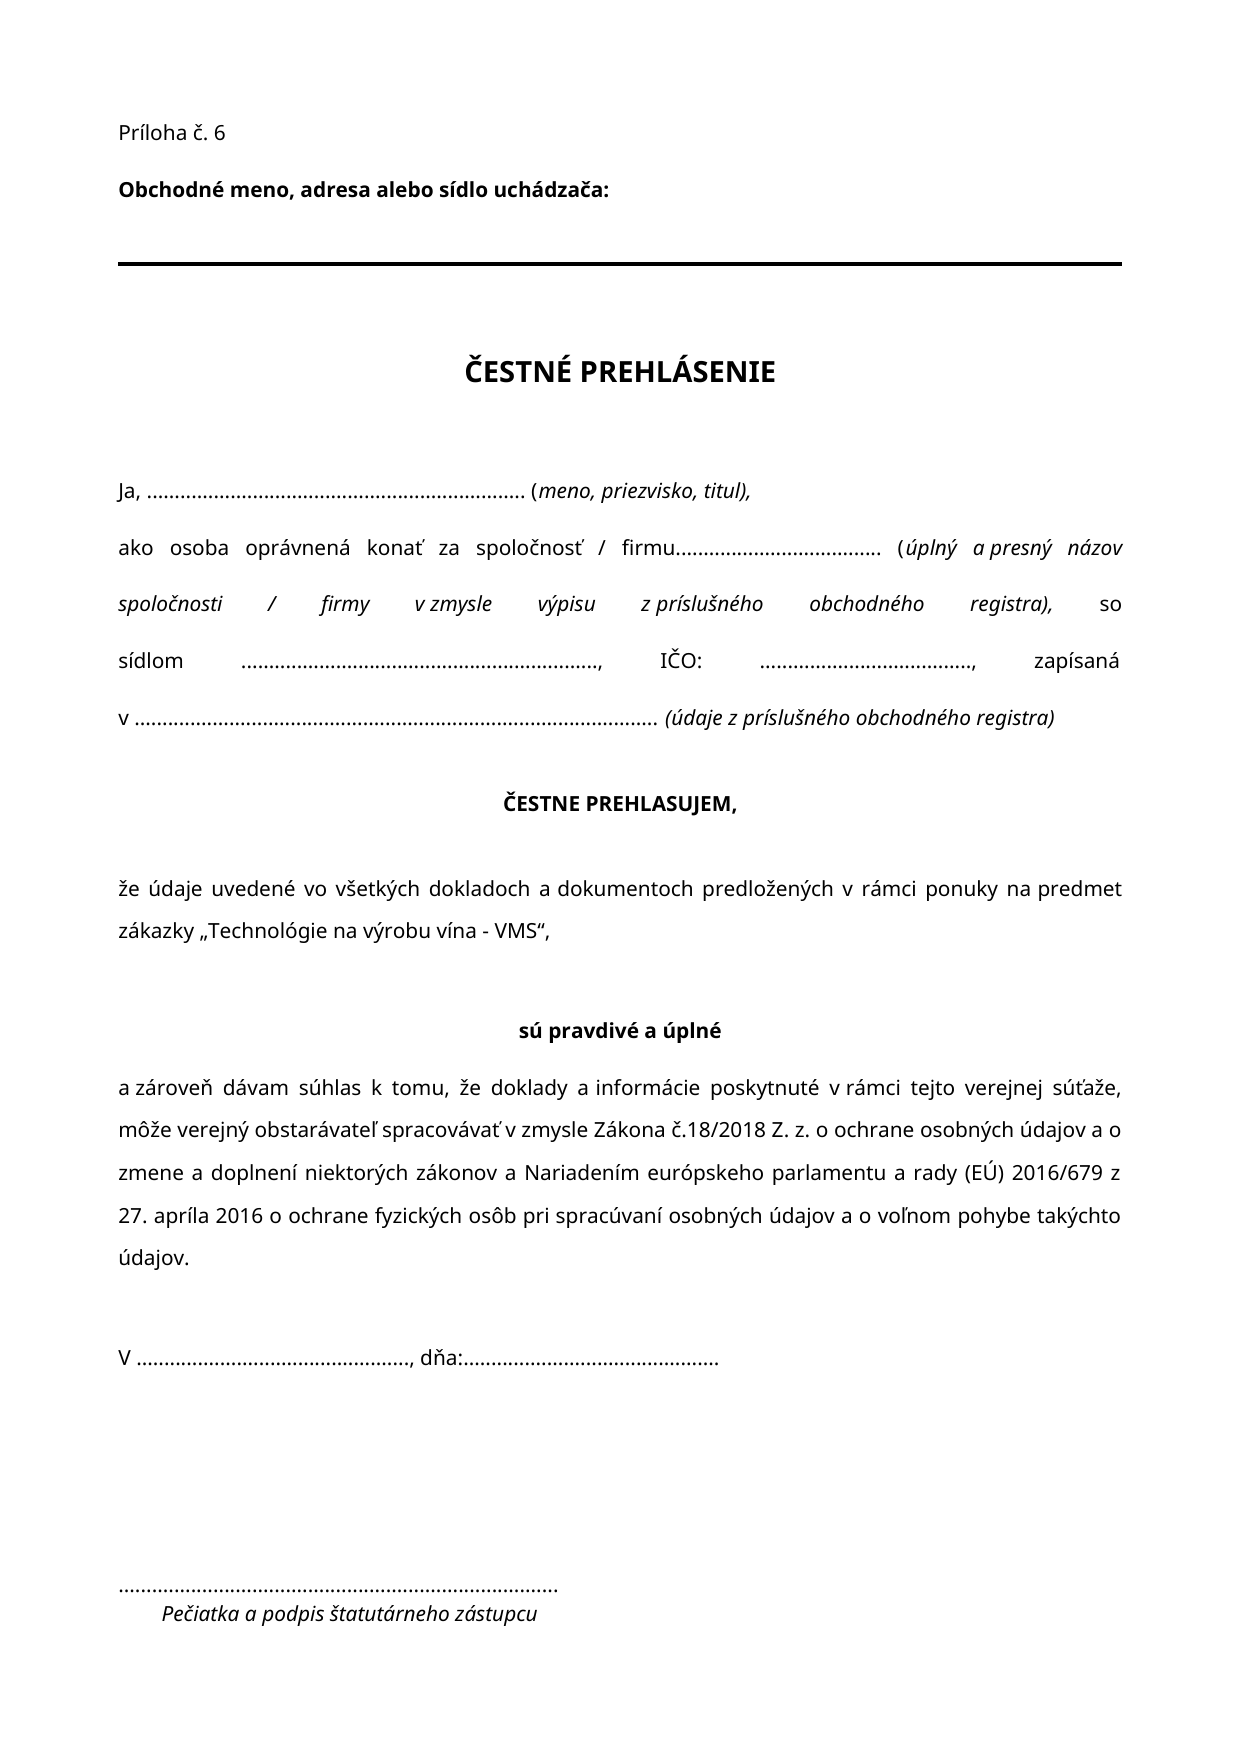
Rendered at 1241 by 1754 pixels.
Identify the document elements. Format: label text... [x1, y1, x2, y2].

list a zároveň dávam súhlas k tomu, že doklady a informácie poskytnuté v rámci tejto verejnej súťaže, môže verejný obstarávateľ spracovávať v zmysle Zákona č.18/2018 Z. z. o ochrane osobných údajov a o zmene a doplnení niektorých zákonov a Nariadením európskeho parlamentu a rady (EÚ) 2016/679 z 27. apríla 2016 o ochrane fyzických osôb pri spracúvaní osobných údajov a o voľnom pohybe takýchto údajov. [118, 1073, 1122, 1272]
list že údaje uvedené vo všetkých dokladoch a dokumentoch predložených v rámci ponuky na predmet zákazky „Technológie na výrobu vína - VMS“, [118, 874, 1122, 945]
list Príloha č. 6 [118, 118, 1122, 147]
list ako osoba oprávnená konať za spoločnosť / firmu..................................... (úplný a presný názov spoločnosti / firmy v zmysle výpisu z príslušného obchodného registra), so sídlom ................................................................, IČO: ......................................, zapísaná v .............................................................................................. (údaje z príslušného obchodného registra) [118, 533, 1122, 732]
list Pečiatka a podpis štatutárneho zástupcu [118, 1599, 1122, 1627]
list ČESTNE PREHLASUJEM, [118, 789, 1122, 817]
list V ................................................., dňa:.............................................. [118, 1343, 1122, 1371]
list Obchodné meno, adresa alebo sídlo uchádzača: [118, 175, 1122, 203]
list ČESTNÉ PREHLÁSENIE [118, 351, 1122, 391]
list Ja, .................................................................... (meno, priezvisko, titul), [118, 476, 1122, 504]
list sú pravdivé a úplné [118, 1016, 1122, 1044]
list ............................................................................... [118, 1570, 1122, 1599]
